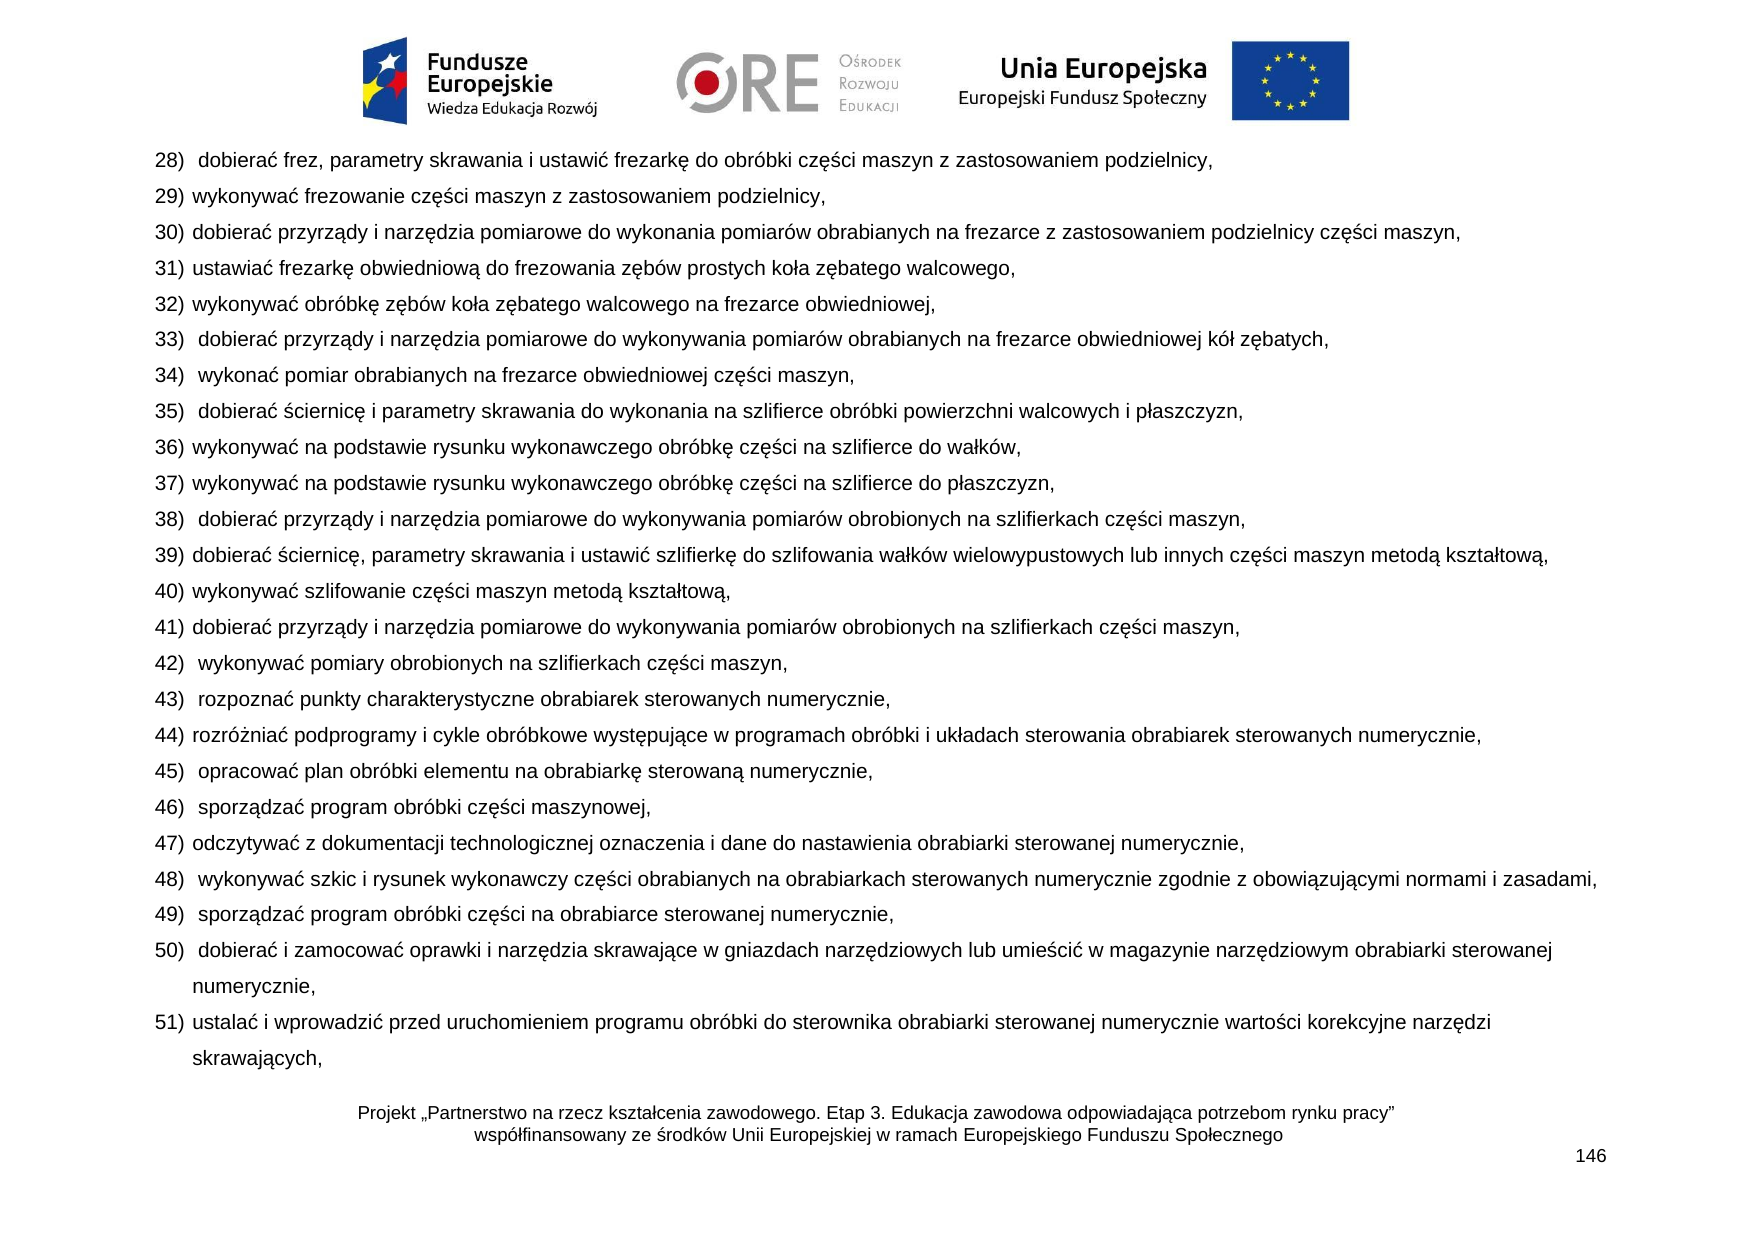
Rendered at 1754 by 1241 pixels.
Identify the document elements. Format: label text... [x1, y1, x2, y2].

list wykonywać pomiary obrobionych na szlifierkach części maszyn, [154, 651, 1606, 675]
list wykonywać szkic i rysunek wykonawczy części obrabianych na obrabiarkach sterowanych numerycznie zgodnie z obowiązującymi normami i zasadami, [154, 866, 1606, 890]
list opracować plan obróbki elementu na obrabiarkę sterowaną numerycznie, [154, 758, 1606, 782]
list dobierać ściernicę, parametry skrawania i ustawić szlifierkę do szlifowania wałków wielowypustowych lub innych części maszyn metodą kształtową, [154, 543, 1606, 567]
list sporządzać program obróbki części maszynowej, [154, 794, 1606, 818]
list wykonywać frezowanie części maszyn z zastosowaniem podzielnicy, [154, 183, 1606, 207]
list sporządzać program obróbki części na obrabiarce sterowanej numerycznie, [154, 902, 1606, 926]
list ustalać i wprowadzić przed uruchomieniem programu obróbki do sterownika obrabiarki sterowanej numerycznie wartości korekcyjne narzędzi skrawających, [154, 1010, 1606, 1070]
list wykonać pomiar obrabianych na frezarce obwiedniowej części maszyn, [154, 363, 1606, 387]
list rozpoznać punkty charakterystyczne obrabiarek sterowanych numerycznie, [154, 687, 1606, 711]
list dobierać i zamocować oprawki i narzędzia skrawające w gniazdach narzędziowych lub umieścić w magazynie narzędziowym obrabiarki sterowanej numerycznie, [154, 938, 1606, 998]
list dobierać przyrządy i narzędzia pomiarowe do wykonywania pomiarów obrobionych na szlifierkach części maszyn, [154, 615, 1606, 639]
list dobierać frez, parametry skrawania i ustawić frezarkę do obróbki części maszyn z zastosowaniem podzielnicy, [154, 148, 1606, 172]
picture [341, 15, 1376, 146]
list wykonywać na podstawie rysunku wykonawczego obróbkę części na szlifierce do wałków, [154, 435, 1606, 459]
list dobierać przyrządy i narzędzia pomiarowe do wykonywania pomiarów obrabianych na frezarce obwiedniowej kół zębatych, [154, 327, 1606, 351]
list wykonywać na podstawie rysunku wykonawczego obróbkę części na szlifierce do płaszczyzn, [154, 471, 1606, 495]
list odczytywać z dokumentacji technologicznej oznaczenia i dane do nastawienia obrabiarki sterowanej numerycznie, [154, 830, 1606, 854]
list dobierać przyrządy i narzędzia pomiarowe do wykonania pomiarów obrabianych na frezarce z zastosowaniem podzielnicy części maszyn, [154, 219, 1606, 243]
list wykonywać obróbkę zębów koła zębatego walcowego na frezarce obwiedniowej, [154, 291, 1606, 315]
list rozróżniać podprogramy i cykle obróbkowe występujące w programach obróbki i układach sterowania obrabiarek sterowanych numerycznie, [154, 723, 1606, 747]
list dobierać przyrządy i narzędzia pomiarowe do wykonywania pomiarów obrobionych na szlifierkach części maszyn, [154, 507, 1606, 531]
list wykonywać szlifowanie części maszyn metodą kształtową, [154, 579, 1606, 603]
list dobierać ściernicę i parametry skrawania do wykonania na szlifierce obróbki powierzchni walcowych i płaszczyzn, [154, 399, 1606, 423]
list ustawiać frezarkę obwiedniową do frezowania zębów prostych koła zębatego walcowego, [154, 255, 1606, 279]
